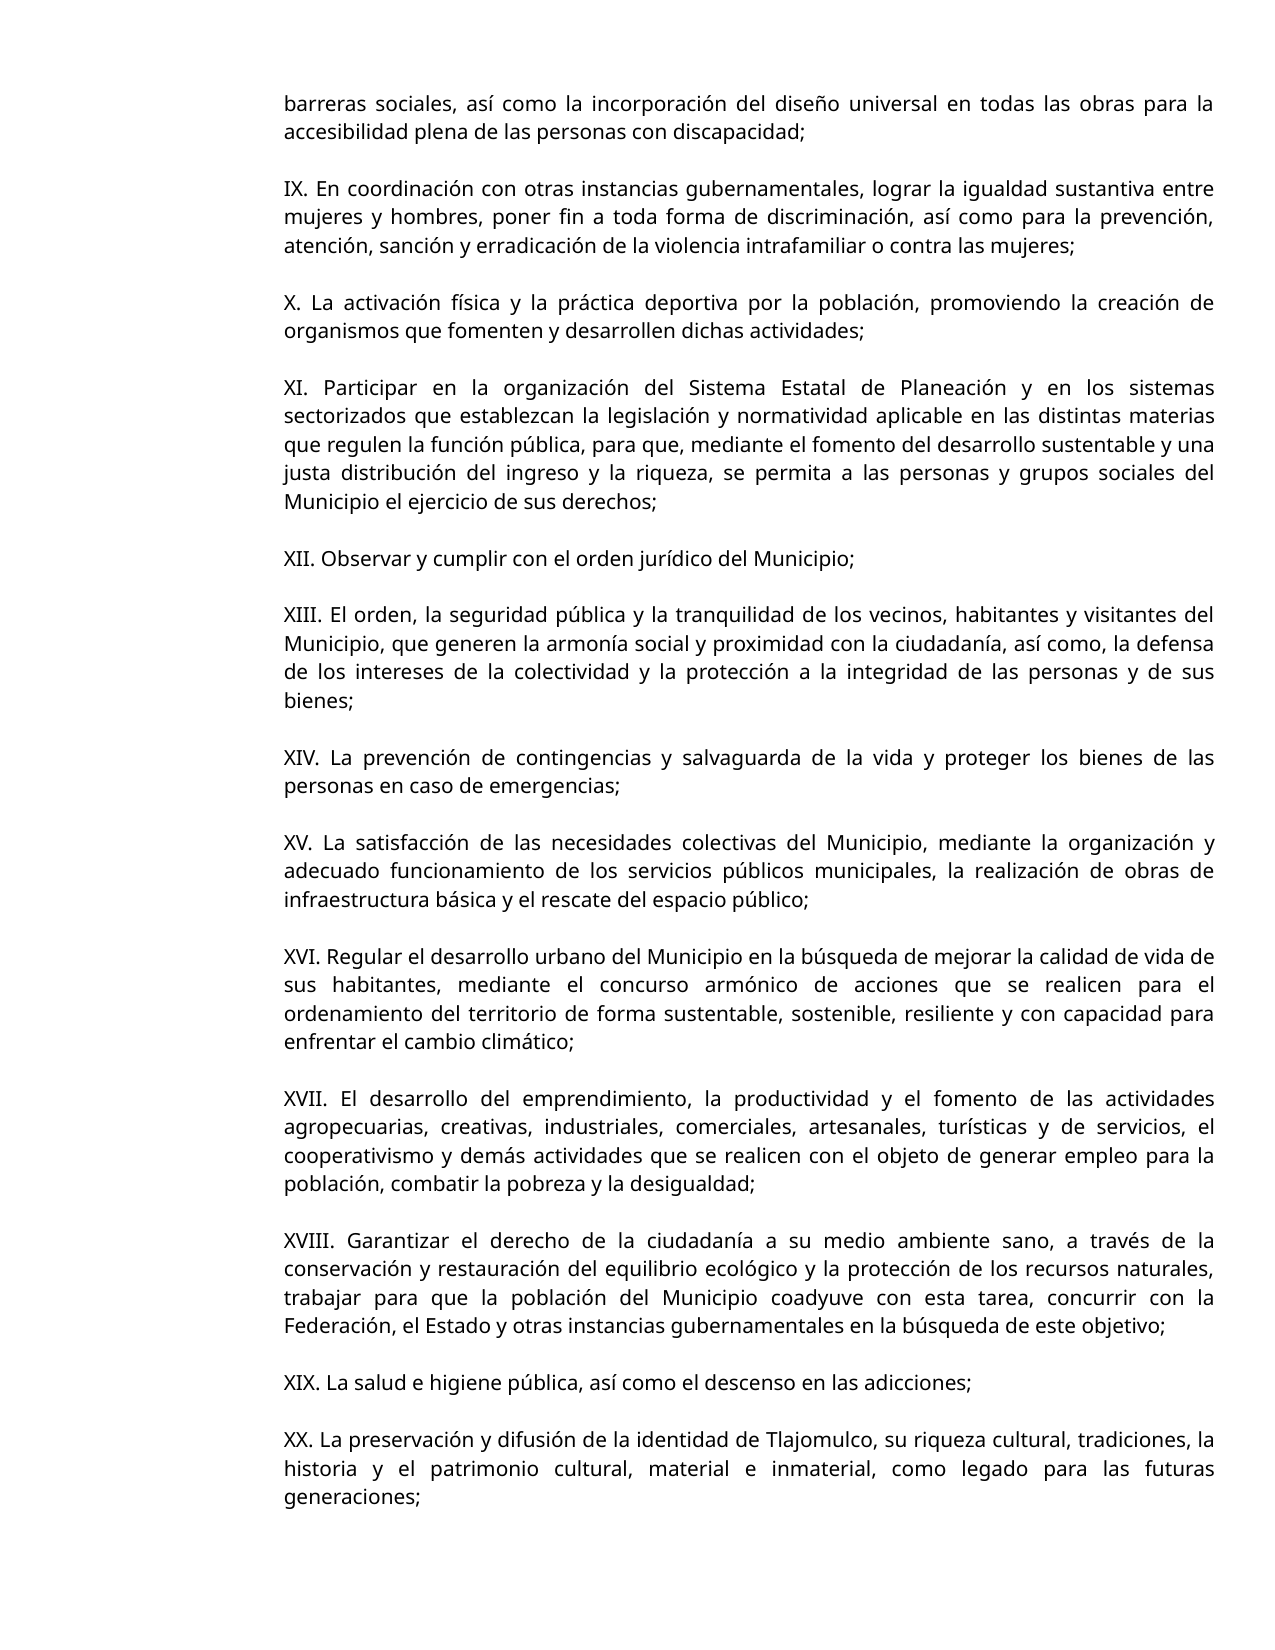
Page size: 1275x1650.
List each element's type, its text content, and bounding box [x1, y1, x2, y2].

text XI. Participar en la organización del Sistema Estatal de Planeación y en los sistemas sectorizados que establezcan la legislación y normatividad aplicable en las distintas materias que regulen la función pública, para que, mediante el fomento del desarrollo sustentable y una justa distribución del ingreso y la riqueza, se permita a las personas y grupos sociales del Municipio el ejercicio de sus derechos; [283, 373, 1216, 515]
text XV. La satisfacción de las necesidades colectivas del Municipio, mediante la organización y adecuado funcionamiento de los servicios públicos municipales, la realización de obras de infraestructura básica y el rescate del espacio público; [283, 828, 1216, 913]
text XII. Observar y cumplir con el orden jurídico del Municipio; [283, 544, 1216, 572]
text X. La activación física y la práctica deportiva por la población, promoviendo la creación de organismos que fomenten y desarrollen dichas actividades; [283, 288, 1216, 344]
text XIV. La prevención de contingencias y salvaguarda de la vida y proteger los bienes de las personas en caso de emergencias; [283, 743, 1216, 799]
text XIX. La salud e higiene pública, así como el descenso en las adicciones; [283, 1368, 1216, 1397]
text XVII. El desarrollo del emprendimiento, la productividad y el fomento de las actividades agropecuarias, creativas, industriales, comerciales, artesanales, turísticas y de servicios, el cooperativismo y demás actividades que se realicen con el objeto de generar empleo para la población, combatir la pobreza y la desigualdad; [283, 1084, 1216, 1198]
text XIII. El orden, la seguridad pública y la tranquilidad de los vecinos, habitantes y visitantes del Municipio, que generen la armonía social y proximidad con la ciudadanía, así como, la defensa de los intereses de la colectividad y la protección a la integridad de las personas y de sus bienes; [283, 601, 1216, 714]
text IX. En coordinación con otras instancias gubernamentales, lograr la igualdad sustantiva entre mujeres y hombres, poner fin a toda forma de discriminación, así como para la prevención, atención, sanción y erradicación de la violencia intrafamiliar o contra las mujeres; [283, 174, 1216, 259]
text XVI. Regular el desarrollo urbano del Municipio en la búsqueda de mejorar la calidad de vida de sus habitantes, mediante el concurso armónico de acciones que se realicen para el ordenamiento del territorio de forma sustentable, sostenible, resiliente y con capacidad para enfrentar el cambio climático; [283, 942, 1216, 1056]
text XVIII. Garantizar el derecho de la ciudadanía a su medio ambiente sano, a través de la conservación y restauración del equilibrio ecológico y la protección de los recursos naturales, trabajar para que la población del Municipio coadyuve con esta tarea, concurrir con la Federación, el Estado y otras instancias gubernamentales en la búsqueda de este objetivo; [283, 1226, 1216, 1340]
text XX. La preservación y difusión de la identidad de Tlajomulco, su riqueza cultural, tradiciones, la historia y el patrimonio cultural, material e inmaterial, como legado para las futuras generaciones; [283, 1425, 1216, 1511]
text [283, 89, 1216, 146]
